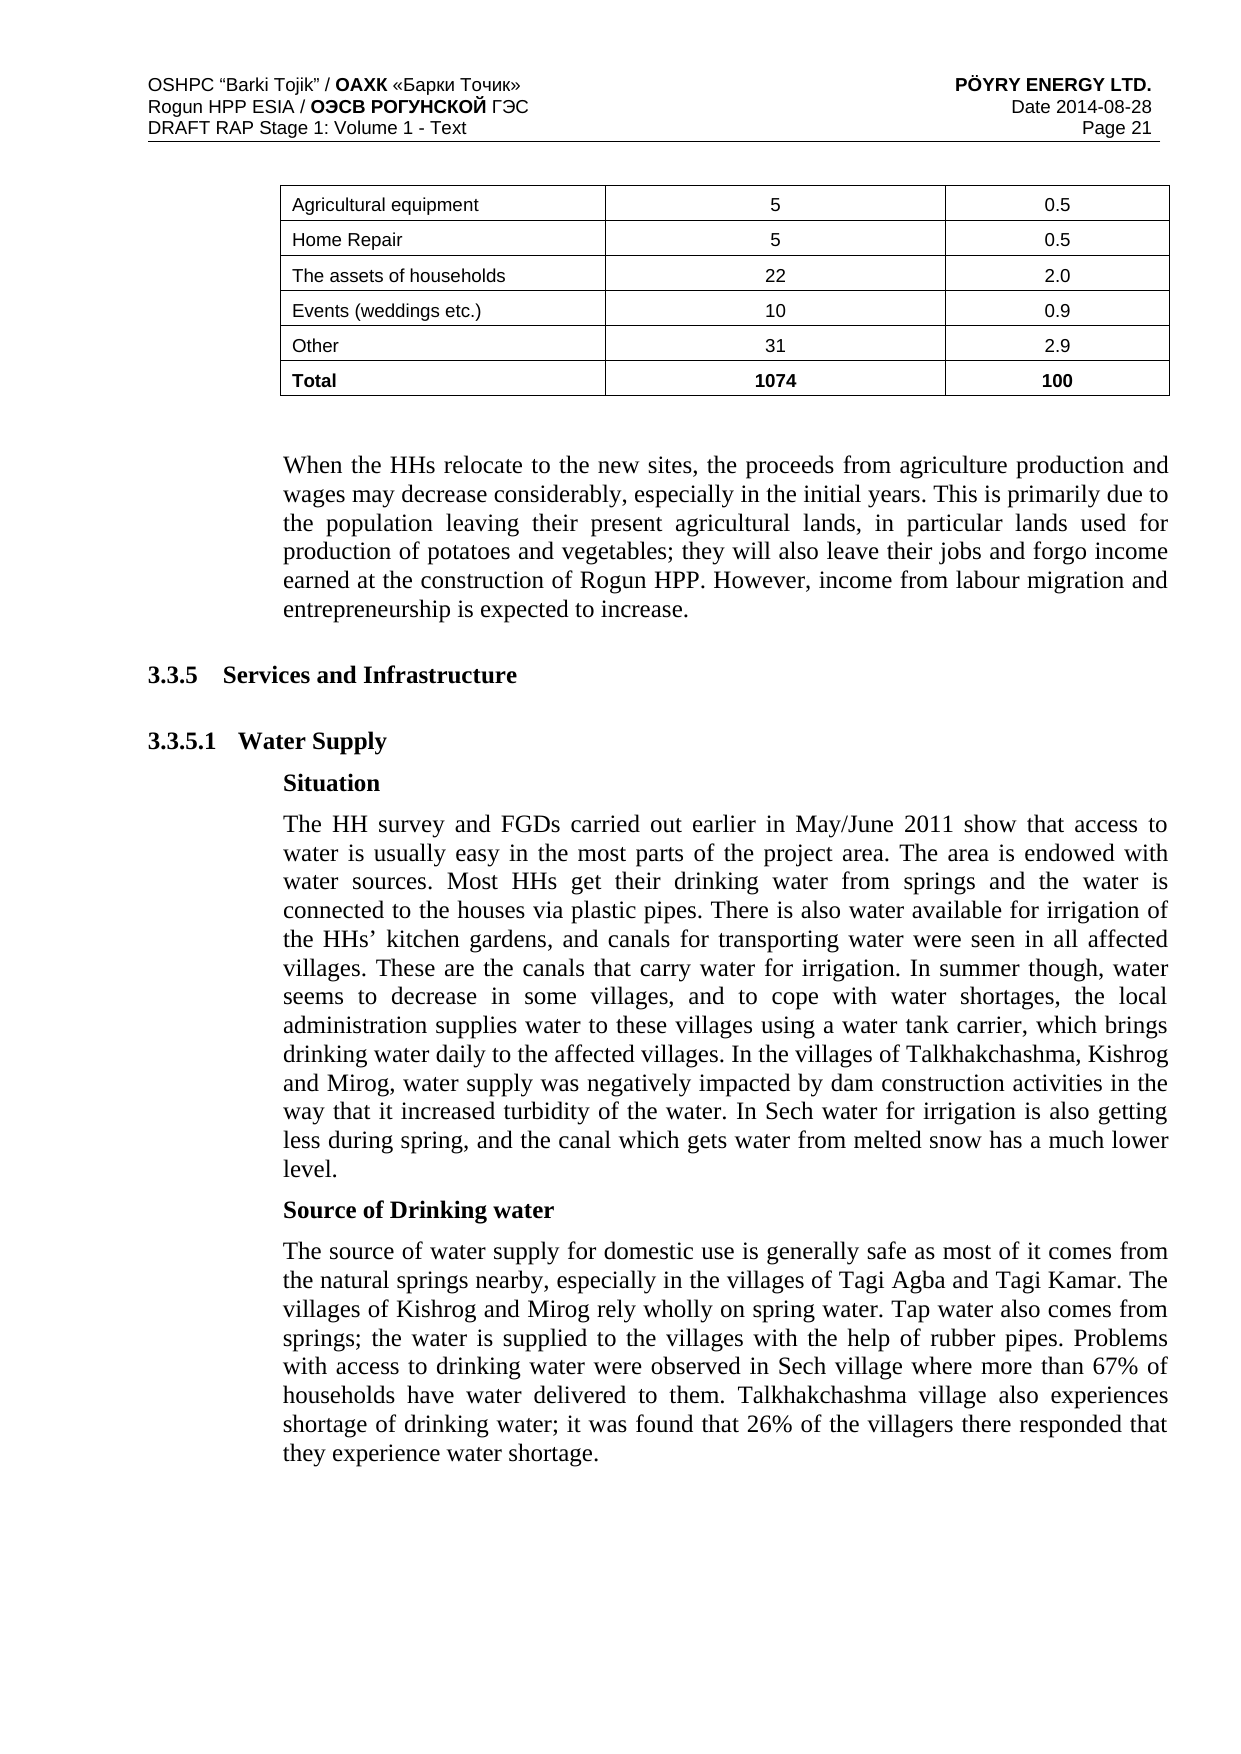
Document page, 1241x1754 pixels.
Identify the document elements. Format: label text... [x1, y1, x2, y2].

text The source of water supply for domestic use is generally safe as most of it comes from the natural springs nearby, especially in the villages of Tagi Agba and Tagi Kamar. The villages of Kishrog and Mirog rely wholly on spring water. Tap water also comes from springs; the water is supplied to the villages with the help of rubber pipes. Problems with access to drinking water were observed in Sech village where more than 67% of households have water delivered to them. Talkhakchashma village also experiences shortage of drinking water; it was found that 26% of the villagers there responded that they experience water shortage. [283, 1236, 1169, 1466]
text When the HHs relocate to the new sites, the proceeds from agriculture production and wages may decrease considerably, especially in the initial years. This is primarily due to the population leaving their present agricultural lands, in particular lands used for production of potatoes and vegetables; they will also leave their jobs and forgo income earned at the construction of Rogun HPP. However, income from labour migration and entrepreneurship is expected to increase. [283, 450, 1169, 623]
table_cell The assets of households [281, 256, 605, 290]
table_cell Other [281, 326, 605, 360]
table_cell 1074 [606, 361, 945, 395]
table_cell Total [281, 361, 605, 395]
table_cell 10 [606, 291, 945, 325]
text Source of Drinking water [283, 1195, 1169, 1224]
table_cell Home Repair [281, 221, 605, 255]
table_cell 100 [946, 361, 1169, 395]
text The HH survey and FGDs carried out earlier in May/June 2011 show that access to water is usually easy in the most parts of the project area. The area is endowed with water sources. Most HHs get their drinking water from springs and the water is connected to the houses via plastic pipes. There is also water available for irrigation of the HHs’ kitchen gardens, and canals for transporting water were seen in all affected villages. These are the canals that carry water for irrigation. In summer though, water seems to decrease in some villages, and to cope with water shortages, the local administration supplies water to these villages using a water tank carrier, which brings drinking water daily to the affected villages. In the villages of Talkhakchashma, Kishrog and Mirog, water supply was negatively impacted by dam construction activities in the way that it increased turbidity of the water. In Sech water for irrigation is also getting less during spring, and the canal which gets water from melted snow has a much lower level. [283, 809, 1169, 1183]
table_cell 22 [606, 256, 945, 290]
table_cell 0.9 [946, 291, 1169, 325]
subtitle Services and Infrastructure [148, 660, 1169, 689]
table_cell Events (weddings etc.) [281, 291, 605, 325]
table_cell 5 [606, 186, 945, 220]
table_cell 31 [606, 326, 945, 360]
subtitle Water Supply [148, 726, 1169, 755]
table_cell 5 [606, 221, 945, 255]
table_cell 2.0 [946, 256, 1169, 290]
table_cell 2.9 [946, 326, 1169, 360]
table_cell Agricultural equipment [281, 186, 605, 220]
table_cell 0.5 [946, 186, 1169, 220]
text Situation [283, 768, 1169, 796]
table_cell 0.5 [946, 221, 1169, 255]
